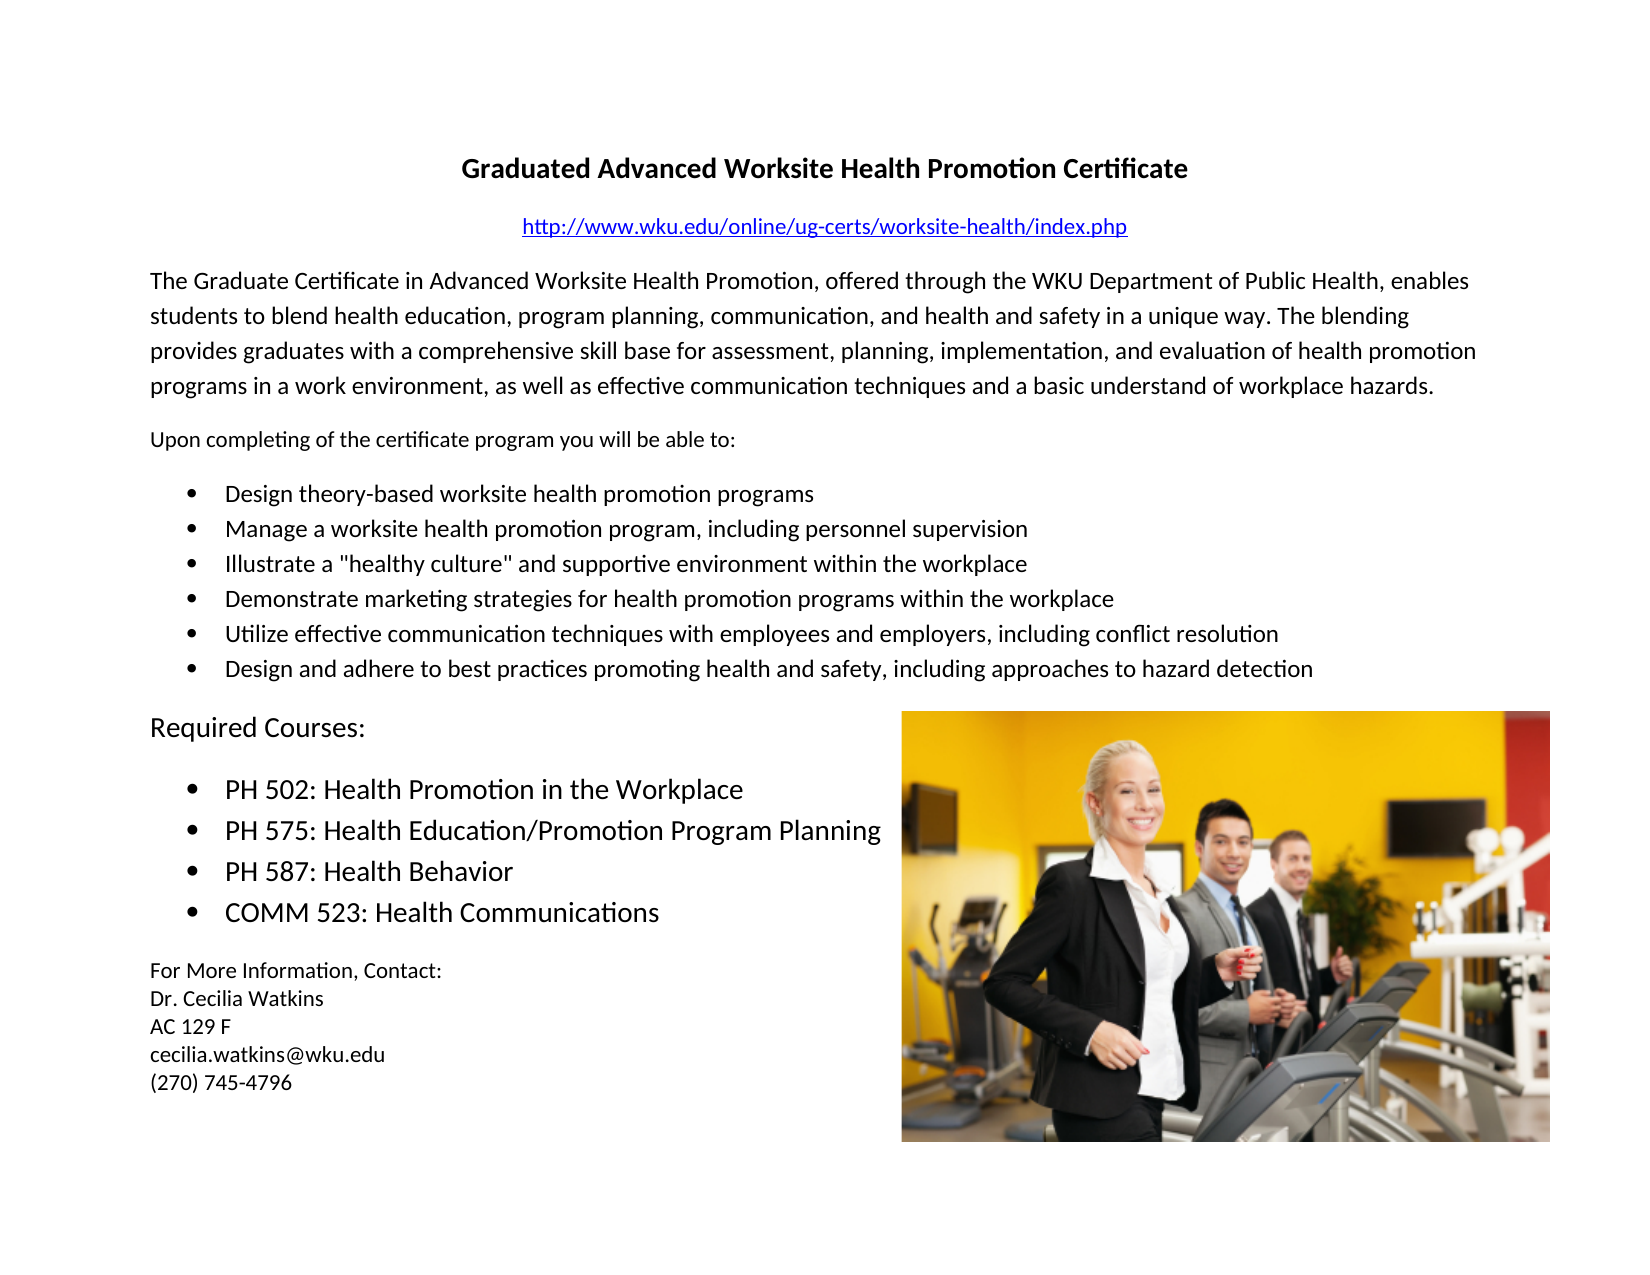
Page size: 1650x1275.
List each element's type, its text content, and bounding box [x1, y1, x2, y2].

list Utilize effective communication techniques with employees and employers, including conflict resolution [187, 619, 1500, 649]
list PH 575: Health Education/Promotion Program Planning [187, 812, 901, 848]
list Design and adhere to best practices promoting health and safety, including approaches to hazard detection [187, 654, 1500, 684]
text AC 129 F [150, 1012, 901, 1040]
list Demonstrate marketing strategies for health promotion programs within the workplace [187, 584, 1500, 614]
picture [901, 711, 1550, 1142]
text Dr. Cecilia Watkins [150, 984, 901, 1012]
text The Graduate Certificate in Advanced Worksite Health Promotion, offered through the WKU Department of Public Health, enables students to blend health education, program planning, communication, and health and safety in a unique way. The blending provides graduates with a comprehensive skill base for assessment, planning, implementation, and evaluation of health promotion programs in a work environment, as well as effective communication techniques and a basic understand of workplace hazards. [150, 265, 1500, 400]
text Required Courses: [150, 709, 1500, 745]
list COMM 523: Health Communications [187, 894, 901, 930]
list PH 502: Health Promotion in the Workplace [187, 771, 901, 807]
text (270) 745-4796 [150, 1068, 901, 1096]
text For More Information, Contact: [150, 956, 901, 984]
text Upon completing of the certificate program you will be able to: [150, 426, 1500, 454]
text cecilia.watkins@wku.edu [150, 1040, 901, 1068]
list PH 587: Health Behavior [187, 853, 901, 889]
list Design theory-based worksite health promotion programs [187, 479, 1500, 509]
text Graduated Advanced Worksite Health Promotion Certificate [150, 150, 1500, 186]
text http://www.wku.edu/online/ug-certs/worksite-health/index.php [150, 212, 1500, 240]
list Illustrate a "healthy culture" and supportive environment within the workplace [187, 549, 1500, 579]
list Manage a worksite health promotion program, including personnel supervision [187, 514, 1500, 544]
